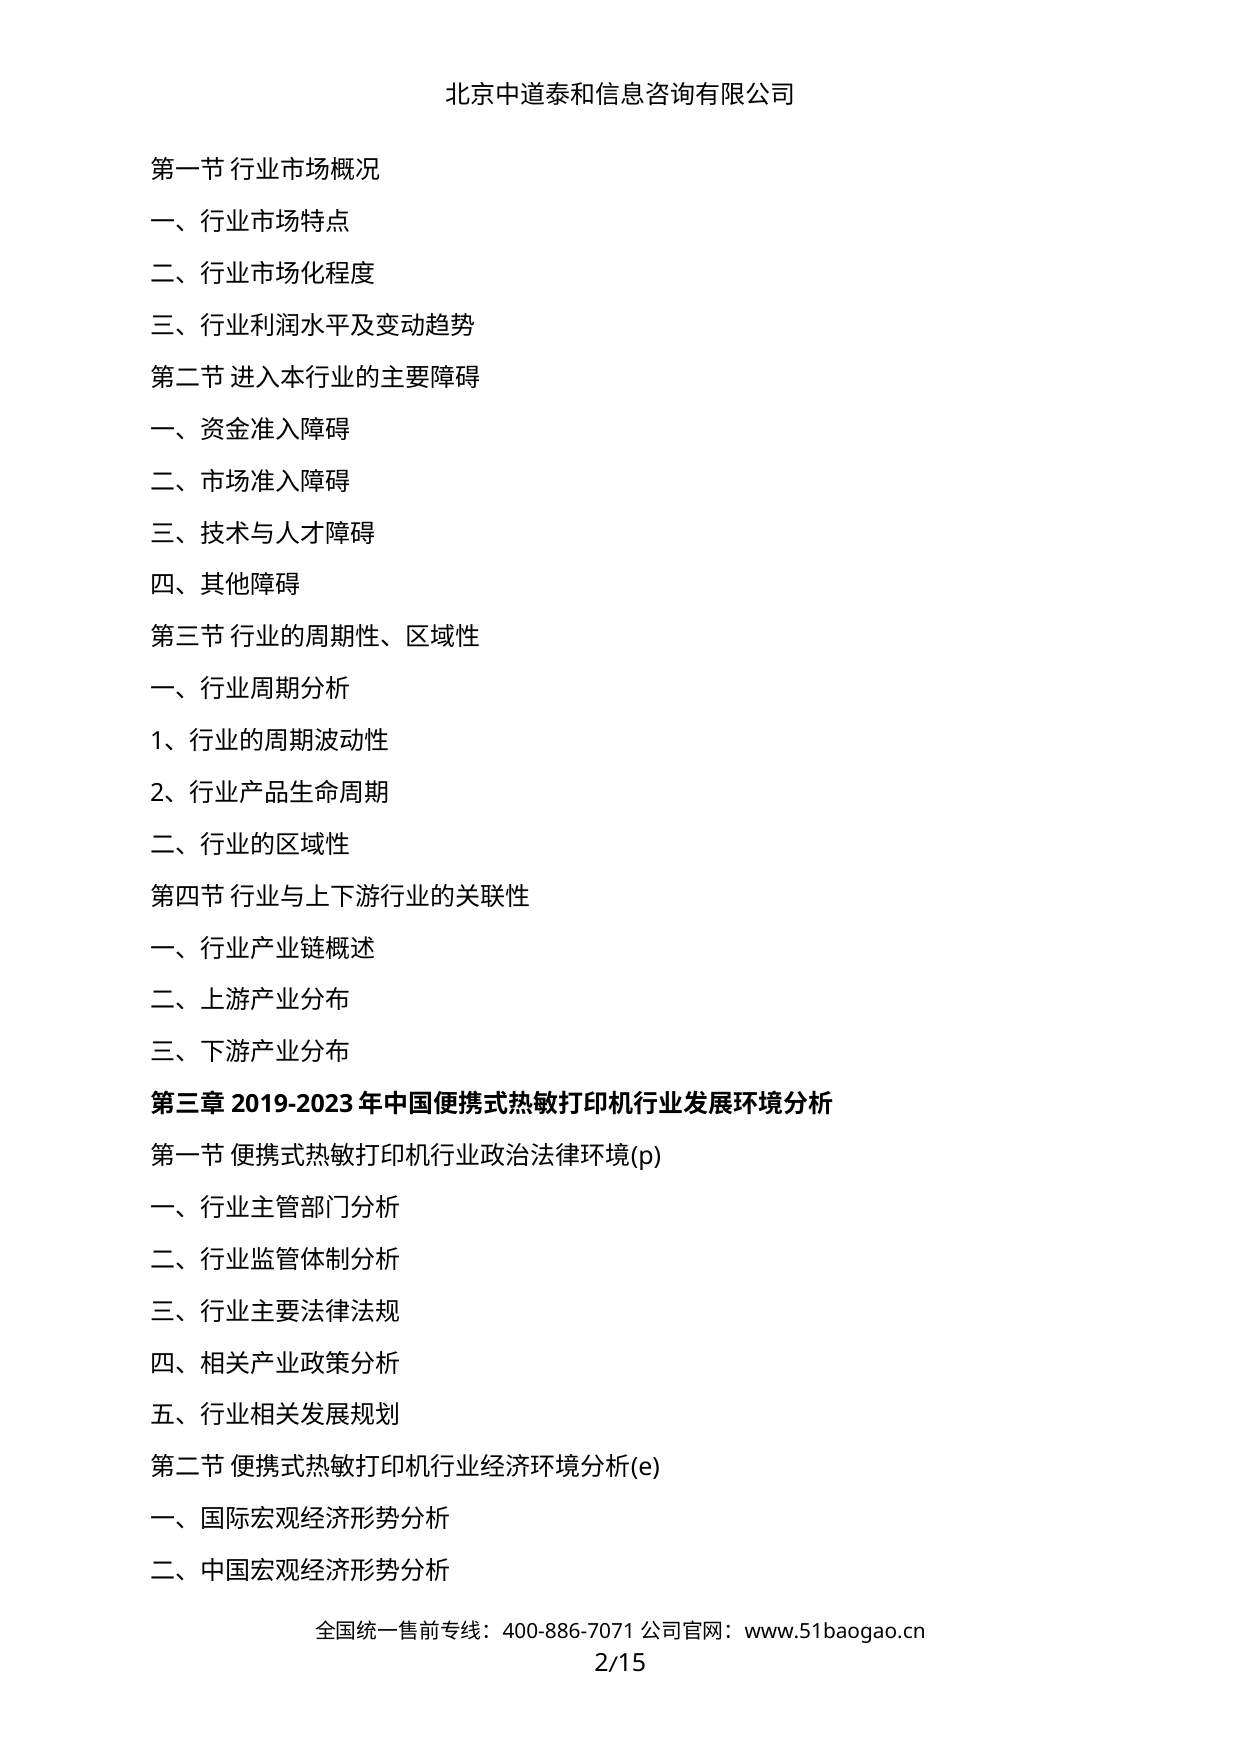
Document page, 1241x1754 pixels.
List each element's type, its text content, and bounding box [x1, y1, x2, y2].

text 1、行业的周期波动性 [150, 721, 1090, 757]
text 三、行业主要法律法规 [150, 1291, 1090, 1327]
text 三、下游产业分布 [150, 1032, 1090, 1068]
text 第三节 行业的周期性、区域性 [150, 617, 1090, 653]
text 第二节 进入本行业的主要障碍 [150, 357, 1090, 394]
text 第二节 便携式热敏打印机行业经济环境分析(e) [150, 1447, 1090, 1483]
text 第四节 行业与上下游行业的关联性 [150, 876, 1090, 912]
text 2、行业产品生命周期 [150, 772, 1090, 809]
text 第一节 便携式热敏打印机行业政治法律环境(p) [150, 1136, 1090, 1172]
text 二、市场准入障碍 [150, 461, 1090, 497]
text 一、行业产业链概述 [150, 928, 1090, 964]
text 一、行业市场特点 [150, 202, 1090, 238]
text 四、其他障碍 [150, 565, 1090, 601]
text 二、行业的区域性 [150, 824, 1090, 861]
text 二、行业监管体制分析 [150, 1239, 1090, 1276]
text 二、上游产业分布 [150, 980, 1090, 1016]
text 第一节 行业市场概况 [150, 150, 1090, 186]
text 第三章 2019-2023年中国便携式热敏打印机行业发展环境分析 [150, 1084, 1090, 1120]
text 一、国际宏观经济形势分析 [150, 1499, 1090, 1535]
text 三、技术与人才障碍 [150, 513, 1090, 549]
text 二、行业市场化程度 [150, 254, 1090, 290]
text 四、相关产业政策分析 [150, 1343, 1090, 1379]
text 一、行业周期分析 [150, 669, 1090, 705]
text 五、行业相关发展规划 [150, 1395, 1090, 1431]
text 三、行业利润水平及变动趋势 [150, 306, 1090, 342]
text 一、资金准入障碍 [150, 409, 1090, 446]
text 一、行业主管部门分析 [150, 1187, 1090, 1224]
text 二、中国宏观经济形势分析 [150, 1551, 1090, 1587]
